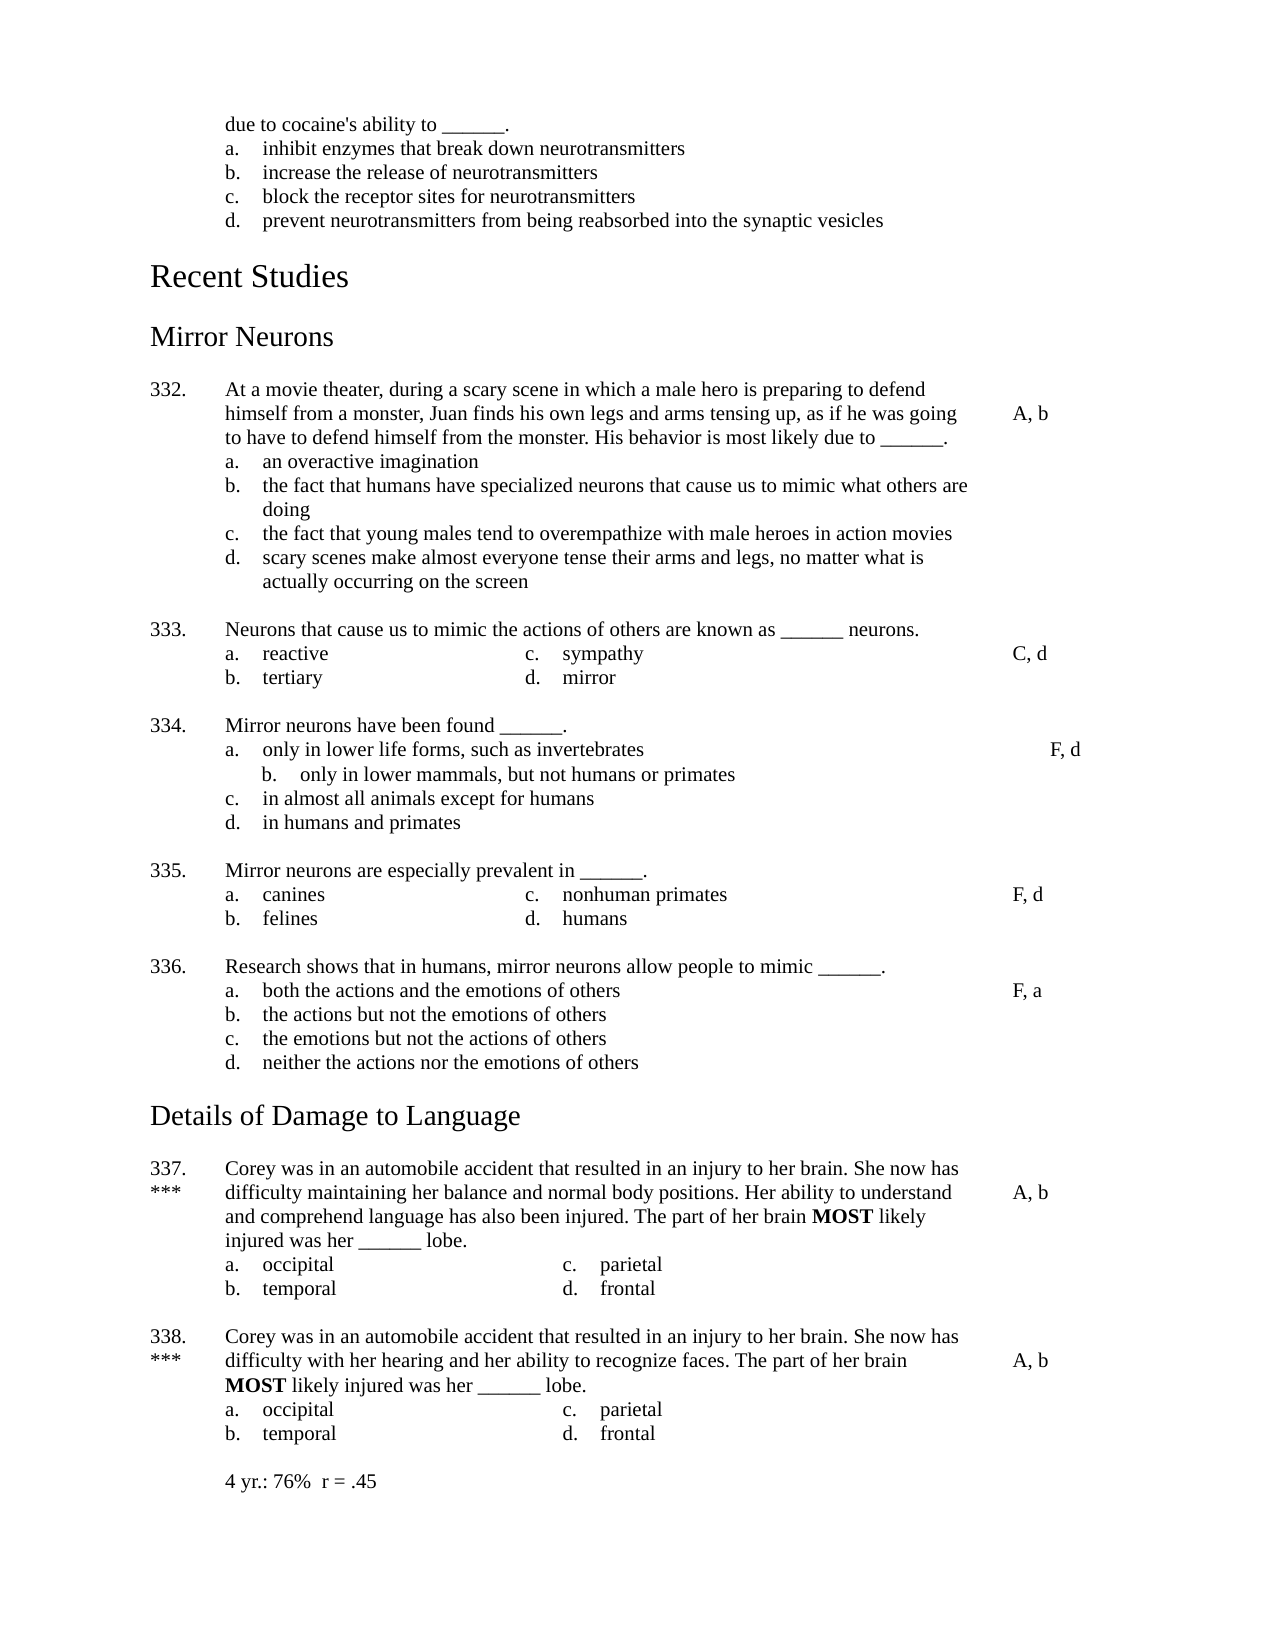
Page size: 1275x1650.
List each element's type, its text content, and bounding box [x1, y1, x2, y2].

text a. canines c. nonhuman primates F, d [150, 882, 1125, 906]
text b. temporal d. frontal [150, 1276, 1125, 1300]
text b. temporal d. frontal [150, 1421, 1125, 1445]
text a. reactive c. sympathy C, d [150, 641, 1125, 665]
text 4 yr.: 76% r = .45 [150, 1469, 1125, 1493]
text Recent Studies [150, 256, 1125, 295]
text 335. Mirror neurons are especially prevalent in ______. [150, 858, 1125, 882]
text b. tertiary d. mirror [150, 665, 1125, 689]
text b. the actions but not the emotions of others [150, 1002, 1125, 1026]
text and comprehend language has also been injured. The part of her brain MOST likely [150, 1204, 1125, 1228]
text a. an overactive imagination [150, 449, 1125, 473]
text Details of Damage to Language [150, 1098, 1125, 1132]
text *** difficulty with her hearing and her ability to recognize faces. The part of her brain A, b [150, 1348, 1125, 1372]
text himself from a monster, Juan finds his own legs and arms tensing up, as if he was going A, b [150, 401, 1125, 424]
text b. felines d. humans [150, 906, 1125, 930]
text *** difficulty maintaining her balance and normal body positions. Her ability to understand A, b [150, 1180, 1125, 1204]
text a. occipital c. parietal [150, 1252, 1125, 1276]
text 334. Mirror neurons have been found ______. [150, 713, 1125, 737]
text a. inhibit enzymes that break down neurotransmitters [150, 136, 1125, 160]
text doing [150, 497, 1125, 521]
text 338. Corey was in an automobile accident that resulted in an injury to her brain. She now has [150, 1324, 1125, 1348]
text a. both the actions and the emotions of others F, a [150, 978, 1125, 1002]
text a. occipital c. parietal [150, 1397, 1125, 1421]
text b. the fact that humans have specialized neurons that cause us to mimic what others are [150, 473, 1125, 497]
text 336. Research shows that in humans, mirror neurons allow people to mimic ______. [150, 954, 1125, 978]
text 337. Corey was in an automobile accident that resulted in an injury to her brain. She now has [150, 1156, 1125, 1180]
text d. scary scenes make almost everyone tense their arms and legs, no matter what is [150, 545, 1125, 569]
text c. the fact that young males tend to overempathize with male heroes in action movies [150, 521, 1125, 545]
text to have to defend himself from the monster. His behavior is most likely due to ______. [150, 424, 1125, 449]
text d. neither the actions nor the emotions of others [150, 1050, 1125, 1074]
text c. the emotions but not the actions of others [150, 1026, 1125, 1050]
text c. in almost all animals except for humans [150, 786, 1125, 809]
text actually occurring on the screen [150, 569, 1125, 593]
text Mirror Neurons [150, 319, 1125, 352]
text d. in humans and primates [150, 809, 1125, 834]
text d. prevent neurotransmitters from being reabsorbed into the synaptic vesicles [150, 208, 1125, 232]
text injured was her ______ lobe. [150, 1228, 1125, 1252]
text b. increase the release of neurotransmitters [150, 160, 1125, 184]
text a. only in lower life forms, such as invertebrates F, d b. only in lower mammals, but not humans or primates [150, 737, 1125, 786]
text MOST likely injured was her ______ lobe. [150, 1372, 1125, 1397]
text c. block the receptor sites for neurotransmitters [150, 184, 1125, 208]
text 333. Neurons that cause us to mimic the actions of others are known as ______ neurons. [150, 617, 1125, 641]
text 332. At a movie theater, during a scary scene in which a male hero is preparing to defend [150, 376, 1125, 401]
text due to cocaine's ability to ______. [150, 112, 1125, 136]
